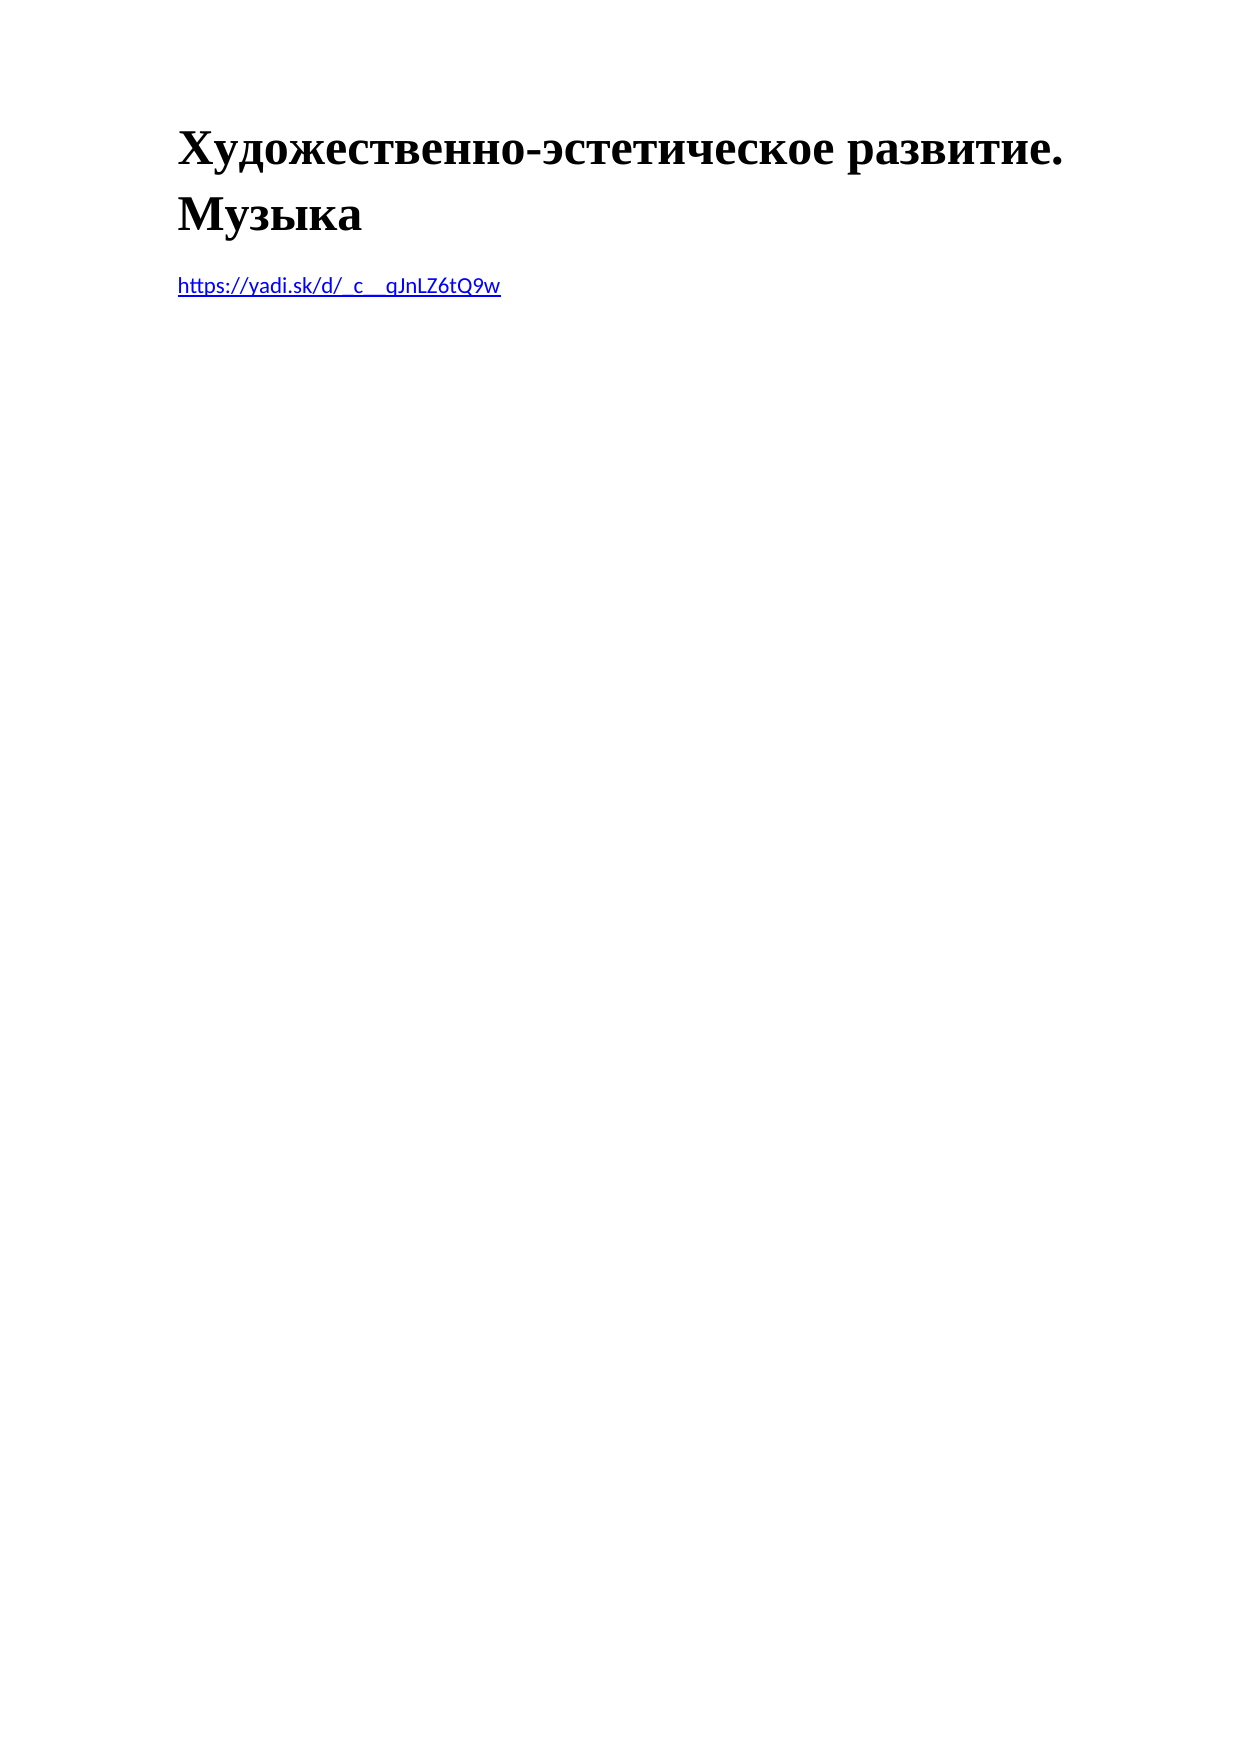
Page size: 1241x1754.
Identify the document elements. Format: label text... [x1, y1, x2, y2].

text https://yadi.sk/d/_c__qJnLZ6tQ9w [177, 271, 1152, 299]
text Художественно-эстетическое развитие. Музыка [177, 118, 1152, 242]
